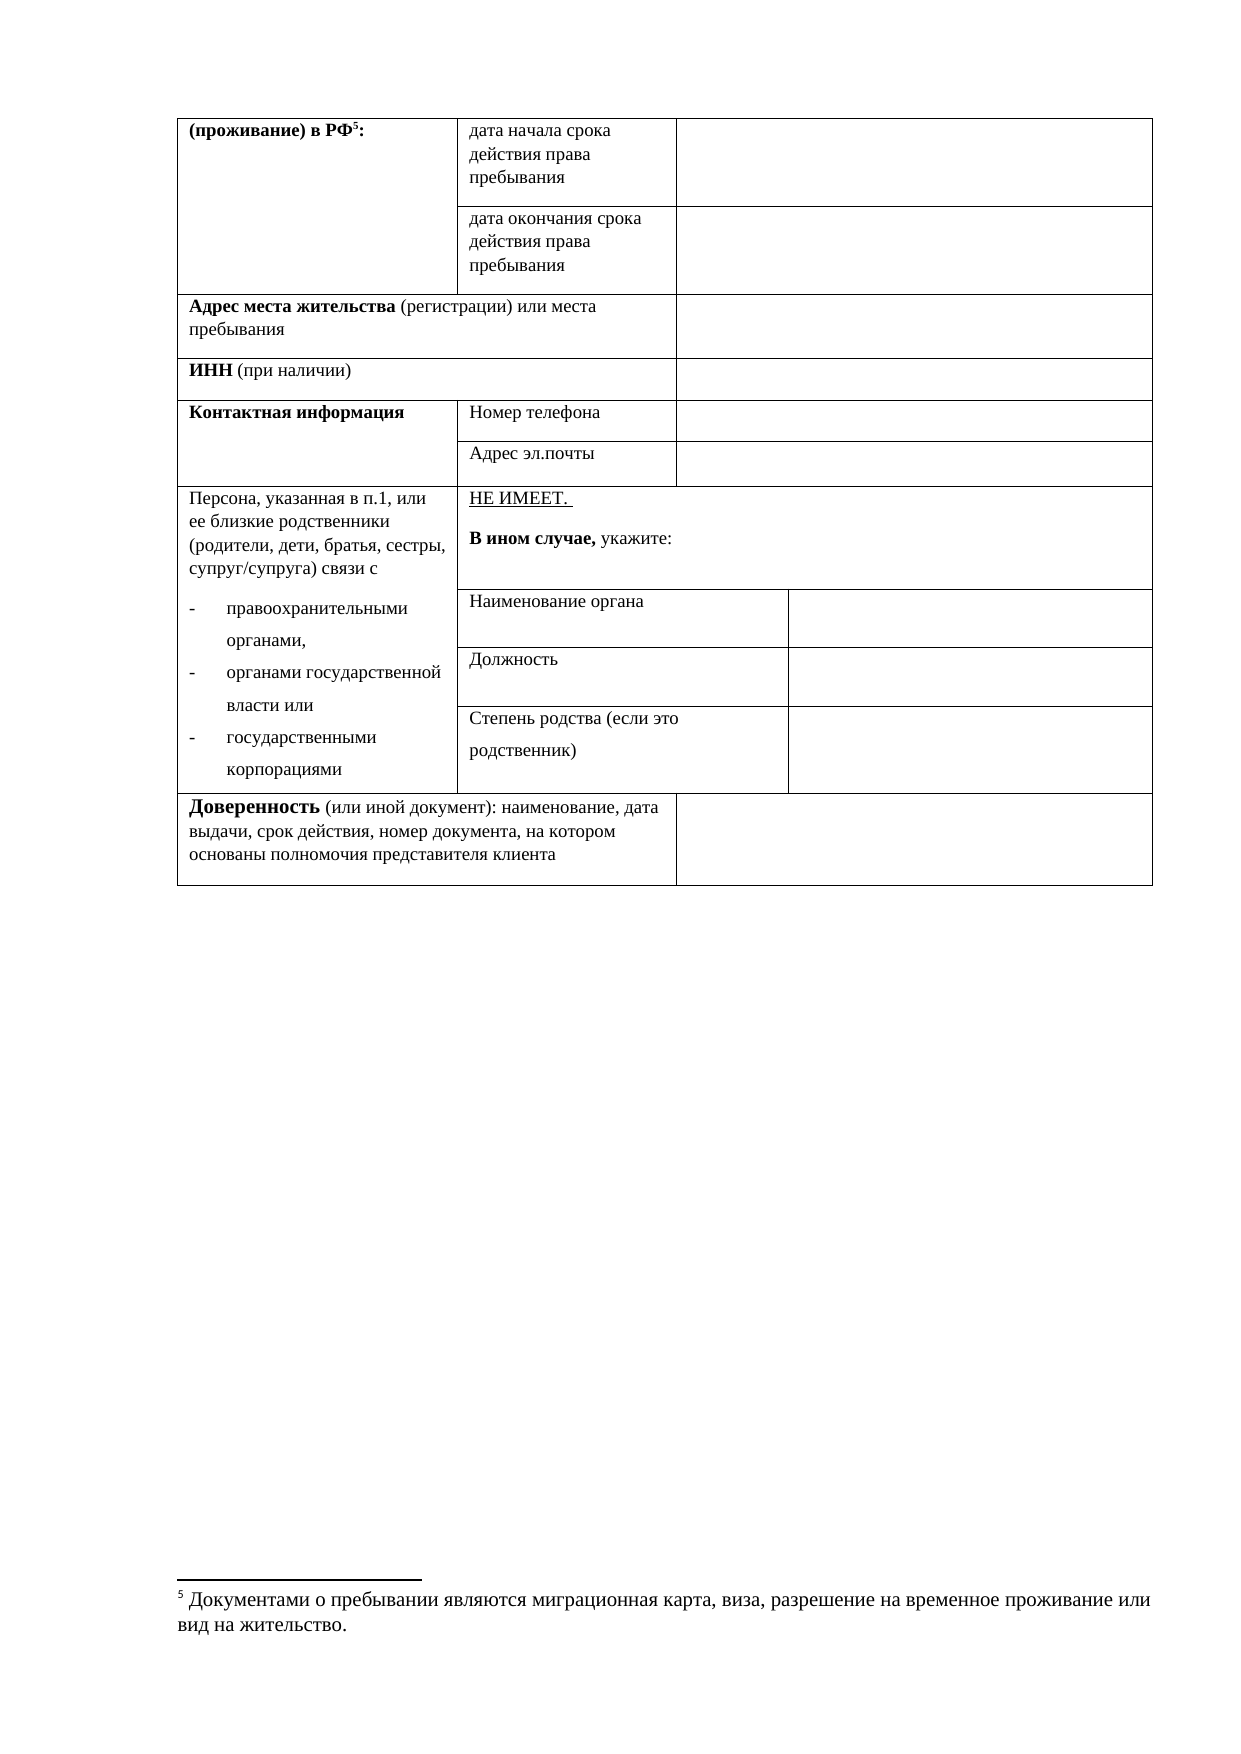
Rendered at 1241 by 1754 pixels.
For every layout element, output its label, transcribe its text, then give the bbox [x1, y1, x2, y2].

table_cell [677, 794, 1152, 884]
table_cell [789, 590, 1152, 647]
table_cell Доверенность (или иной документ): наименование, дата выдачи, срок действия, номер документа, на котором основаны полномочия представителя клиента [178, 794, 676, 884]
table_cell [677, 442, 1152, 486]
table_cell Наименование органа [458, 590, 788, 647]
table_cell ИНН (при наличии) [178, 359, 676, 400]
table_cell Номер телефона [458, 401, 676, 441]
table_cell Степень родства (если это родственник) [458, 707, 788, 793]
table_cell [789, 648, 1152, 706]
table_cell Персона, указанная в п.1, или ее близкие родственники (родители, дети, братья, сестры, супруг/супруга) связи с правоохранительными органами, органами государственной власти или государственными корпорациями [178, 487, 457, 793]
table_cell [677, 295, 1152, 358]
table_cell дата окончания срока действия права пребывания [458, 207, 676, 294]
table_cell [677, 119, 1152, 206]
table_cell Адрес эл.почты [458, 442, 676, 486]
table_cell [789, 707, 1152, 793]
table_cell Адрес места жительства (регистрации) или места пребывания [178, 295, 676, 358]
table_cell Должность [458, 648, 788, 706]
table_cell [677, 207, 1152, 294]
table_cell Контактная информация [178, 401, 457, 486]
table_cell [677, 401, 1152, 441]
table_cell [677, 359, 1152, 400]
table_cell дата начала срока действия права пребывания [458, 119, 676, 206]
table_cell НЕ ИМЕЕТ. В ином случае, укажите: [458, 487, 1152, 588]
